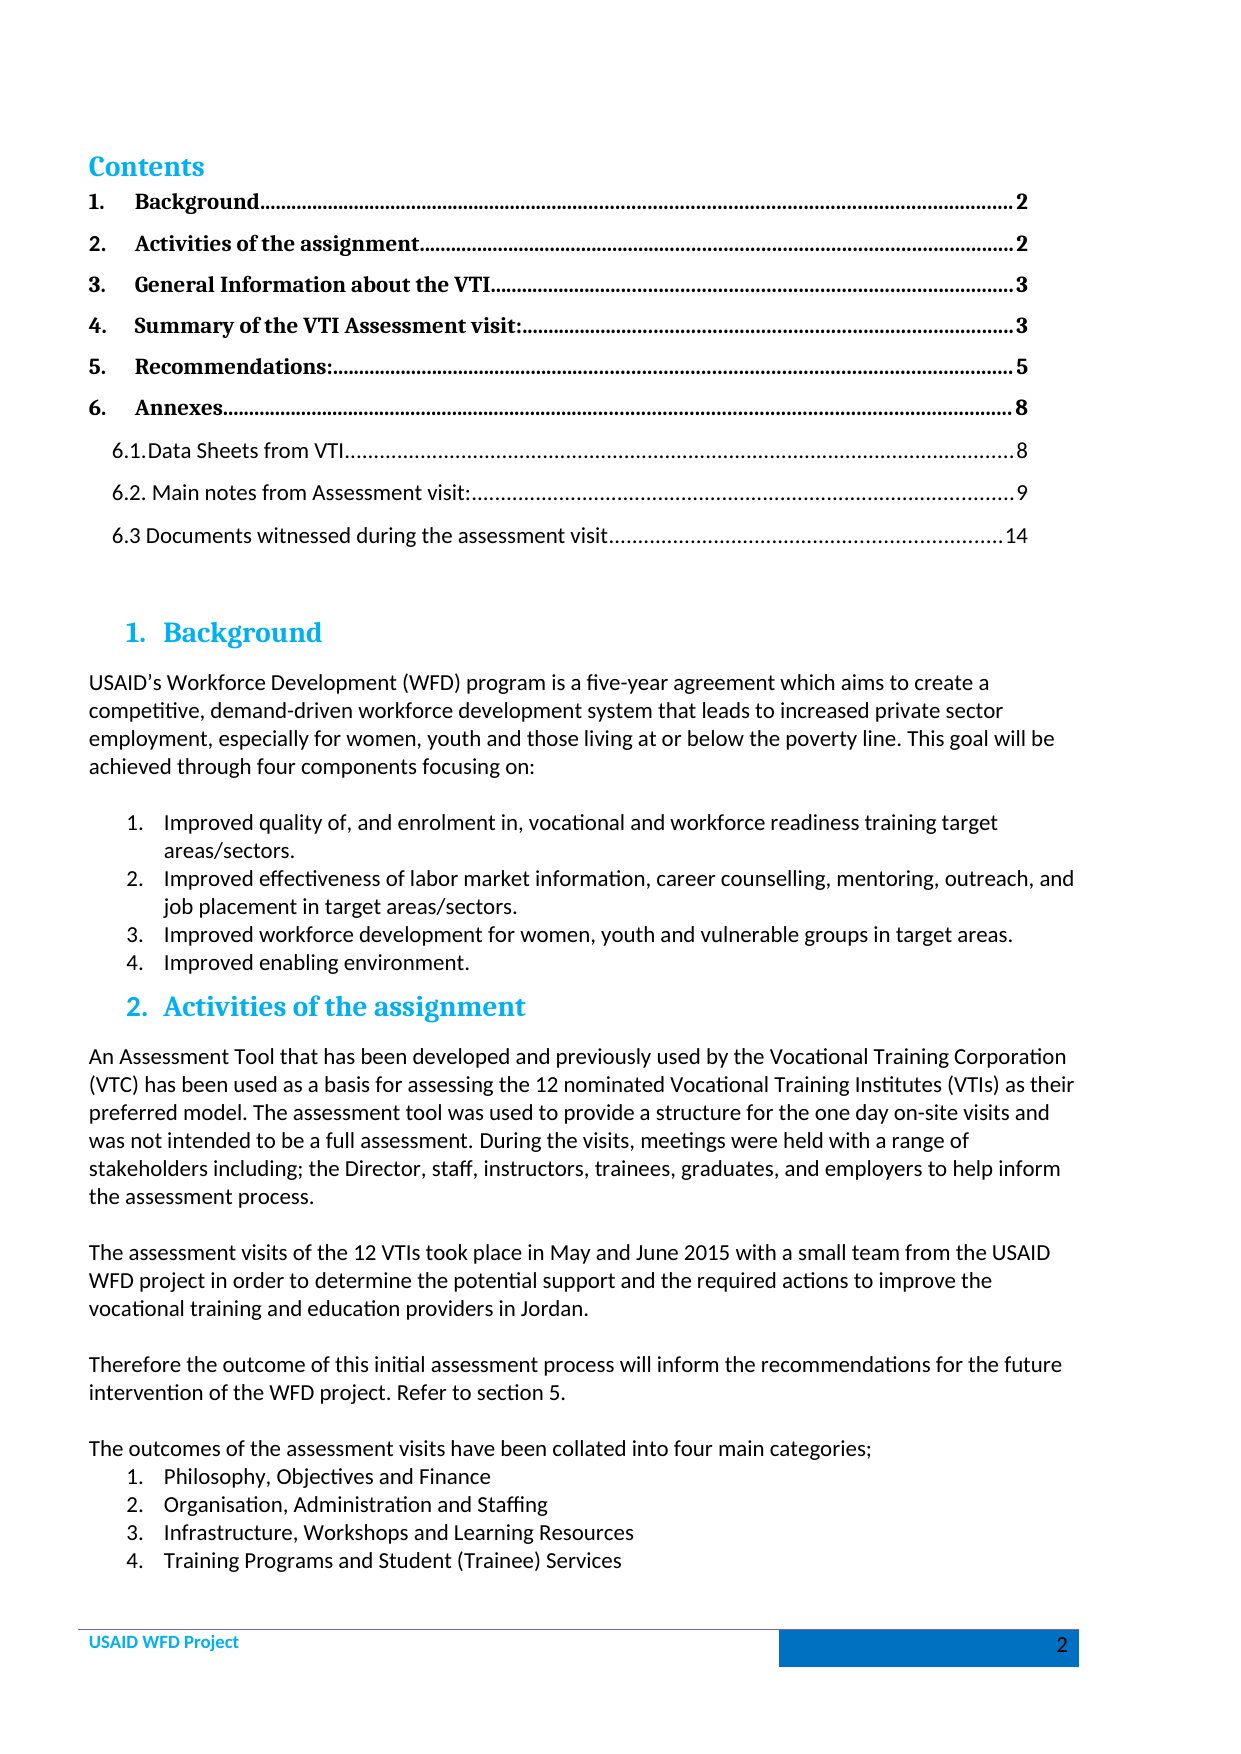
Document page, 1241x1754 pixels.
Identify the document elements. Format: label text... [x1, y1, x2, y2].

list Improved enabling environment. [126, 948, 1090, 976]
subtitle Activities of the assignment [126, 988, 1090, 1024]
text The assessment visits of the 12 VTIs took place in May and June 2015 with a small team from the USAID WFD project in order to determine the potential support and the required actions to improve the vocational training and education providers in Jordan. [89, 1238, 1090, 1322]
list Improved workforce development for women, youth and vulnerable groups in target areas. [126, 920, 1090, 948]
list Improved quality of, and enrolment in, vocational and workforce readiness training target areas/sectors. [126, 808, 1090, 864]
text Therefore the outcome of this initial assessment process will inform the recommendations for the future intervention of the WFD project. Refer to section 5. [89, 1350, 1090, 1406]
list Training Programs and Student (Trainee) Services [126, 1546, 1090, 1574]
text The outcomes of the assessment visits have been collated into four main categories; [89, 1434, 1090, 1462]
text USAID’s Workforce Development (WFD) program is a five-year agreement which aims to create a competitive, demand-driven workforce development system that leads to increased private sector employment, especially for women, youth and those living at or below the poverty line. This goal will be achieved through four components focusing on: [89, 668, 1090, 780]
text An Assessment Tool that has been developed and previously used by the Vocational Training Corporation (VTC) has been used as a basis for assessing the 12 nominated Vocational Training Institutes (VTIs) as their preferred model. The assessment tool was used to provide a structure for the one day on-site visits and was not intended to be a full assessment. During the visits, meetings were held with a range of stakeholders including; the Director, staff, instructors, trainees, graduates, and employers to help inform the assessment process. [89, 1042, 1090, 1210]
list Background [126, 617, 1090, 650]
list Organisation, Administration and Staffing [126, 1490, 1090, 1518]
list Philosophy, Objectives and Finance [126, 1462, 1090, 1490]
list Infrastructure, Workshops and Learning Resources [126, 1518, 1090, 1546]
list Improved effectiveness of labor market information, career counselling, mentoring, outreach, and job placement in target areas/sectors. [126, 864, 1090, 920]
